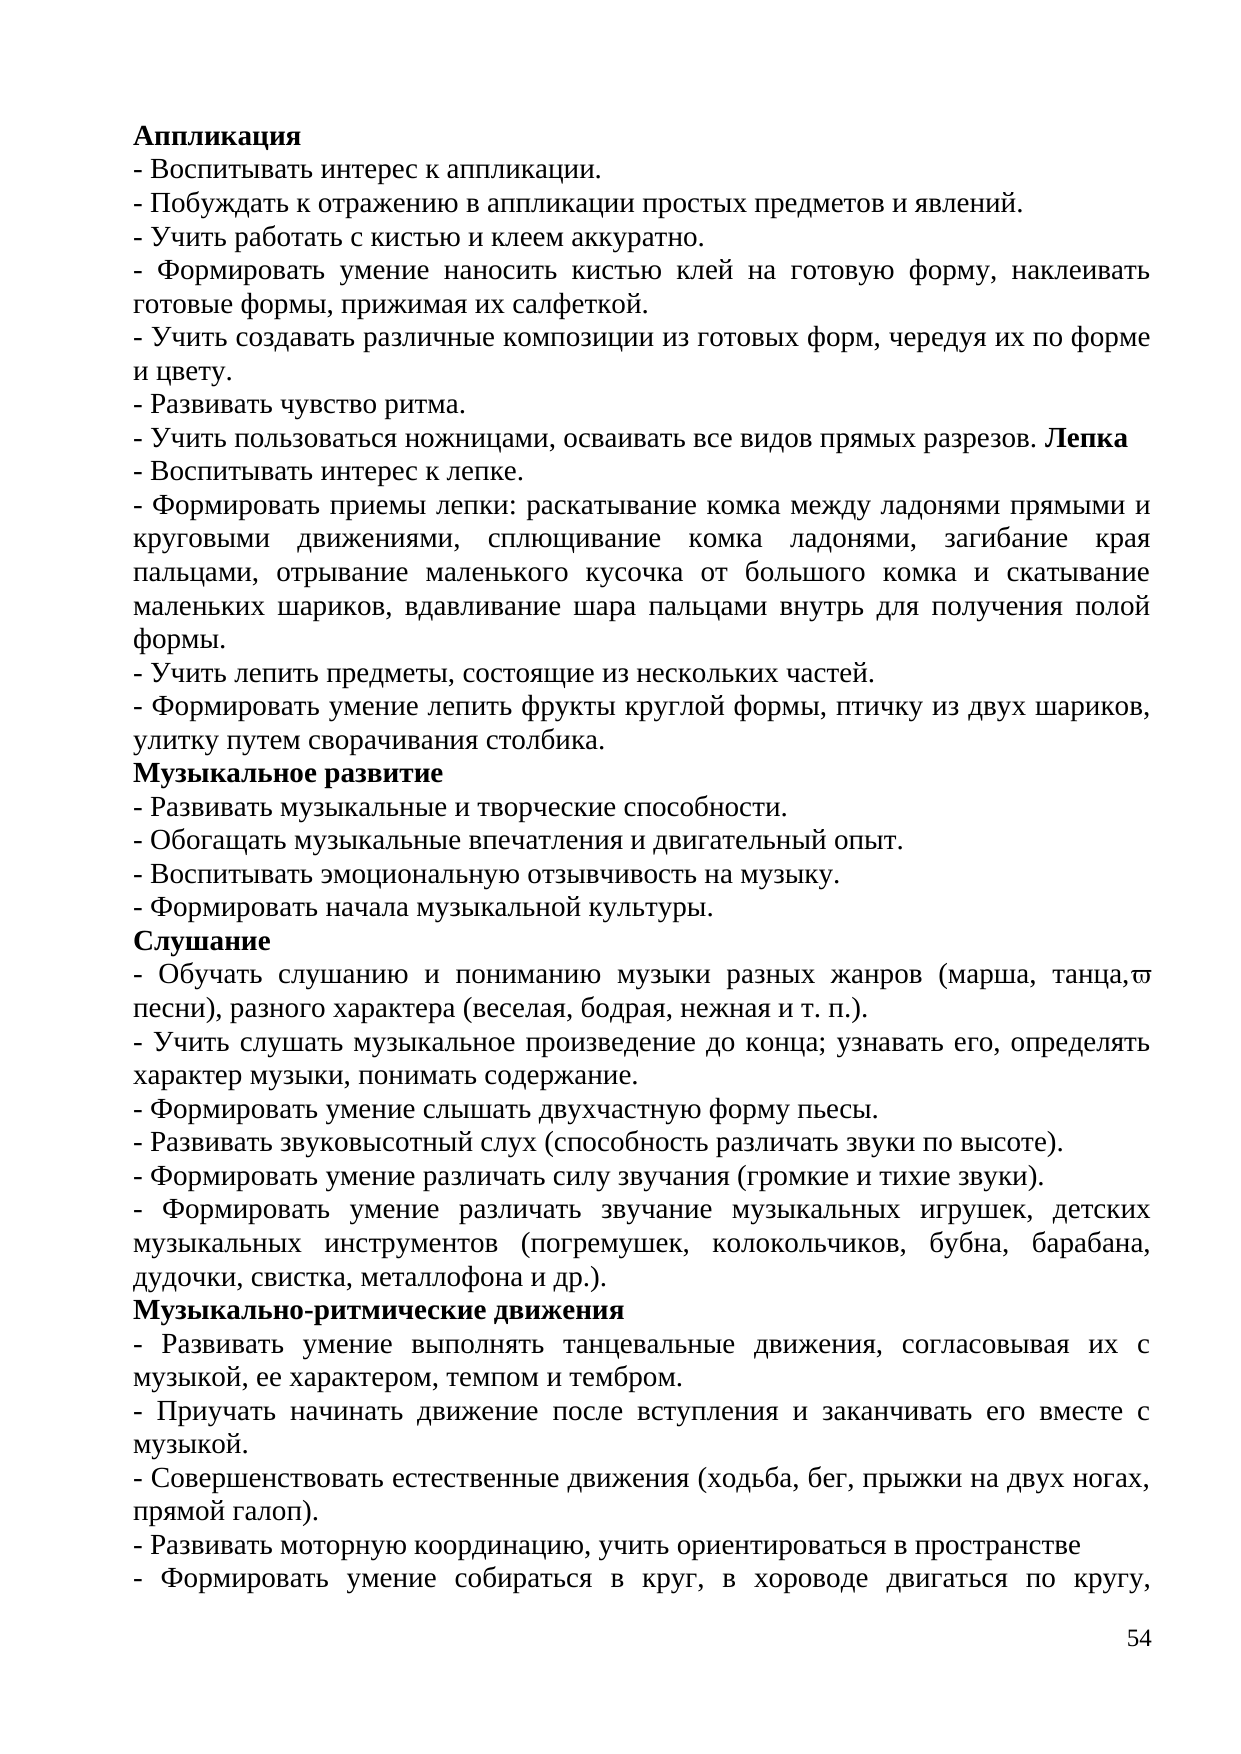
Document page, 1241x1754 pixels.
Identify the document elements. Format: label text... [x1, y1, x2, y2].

text - Побуждать к отражению в аппликации простых предметов и явлений. [133, 185, 1152, 219]
text - Формировать умение различать звучание музыкальных игрушек, детских музыкальных инструментов (погремушек, колокольчиков, бубна, барабана, дудочки, свистка, металлофона и др.). [133, 1192, 1152, 1292]
text - Формировать умение лепить фрукты круглой формы, птичку из двух шариков, улитку путем сворачивания столбика. [133, 688, 1152, 755]
text - Формировать приемы лепки: раскатывание комка между ладонями прямыми и круговыми движениями, сплющивание комка ладонями, загибание края пальцами, отрывание маленького кусочка от большого комка и скатывание маленьких шариков, вдавливание шара пальцами внутрь для получения полой формы. [133, 487, 1152, 655]
text - Развивать умение выполнять танцевальные движения, согласовывая их с музыкой, ее характером, темпом и тембром. [133, 1326, 1152, 1393]
text Музыкальное развитие [133, 755, 1152, 789]
text - Воспитывать интерес к аппликации. [133, 152, 1152, 185]
text Музыкально-ритмические движения [133, 1292, 1152, 1326]
text - Учить лепить предметы, состоящие из нескольких частей. [133, 655, 1152, 688]
text - Развивать музыкальные и творческие способности. [133, 789, 1152, 822]
text - Приучать начинать движение после вступления и заканчивать его вместе с музыкой. [133, 1393, 1152, 1460]
text Аппликация [133, 118, 1152, 152]
text - Учить создавать различные композиции из готовых форм, чередуя их по форме и цвету. [133, 319, 1152, 386]
text - Формировать умение слышать двухчастную форму пьесы. [133, 1091, 1152, 1124]
text - Развивать чувство ритма. [133, 386, 1152, 420]
text - Учить работать с кистью и клеем аккуратно. [133, 219, 1152, 252]
text Слушание [133, 923, 1152, 957]
text - Воспитывать интерес к лепке. [133, 453, 1152, 487]
text - Обучать слушанию и пониманию музыки разных жанров (марша, танца, песни), разного характера (веселая, бодрая, нежная и т. п.). [133, 957, 1152, 1024]
text - Воспитывать эмоциональную отзывчивость на музыку. [133, 856, 1152, 889]
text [133, 1561, 1152, 1594]
text - Формировать начала музыкальной культуры. [133, 889, 1152, 923]
text - Развивать звуковысотный слух (способность различать звуки по высоте). [133, 1124, 1152, 1158]
text - Формировать умение различать силу звучания (громкие и тихие звуки). [133, 1158, 1152, 1192]
text - Обогащать музыкальные впечатления и двигательный опыт. [133, 822, 1152, 856]
text - Совершенствовать естественные движения (ходьба, бег, прыжки на двух ногах, прямой галоп). [133, 1460, 1152, 1527]
text - Формировать умение наносить кистью клей на готовую форму, наклеивать готовые формы, прижимая их салфеткой. [133, 252, 1152, 319]
text - Учить пользоваться ножницами, осваивать все видов прямых разрезов. Лепка [133, 420, 1152, 453]
text - Учить слушать музыкальное произведение до конца; узнавать его, определять характер музыки, понимать содержание. [133, 1024, 1152, 1091]
text - Развивать моторную координацию, учить ориентироваться в пространстве [133, 1527, 1152, 1561]
